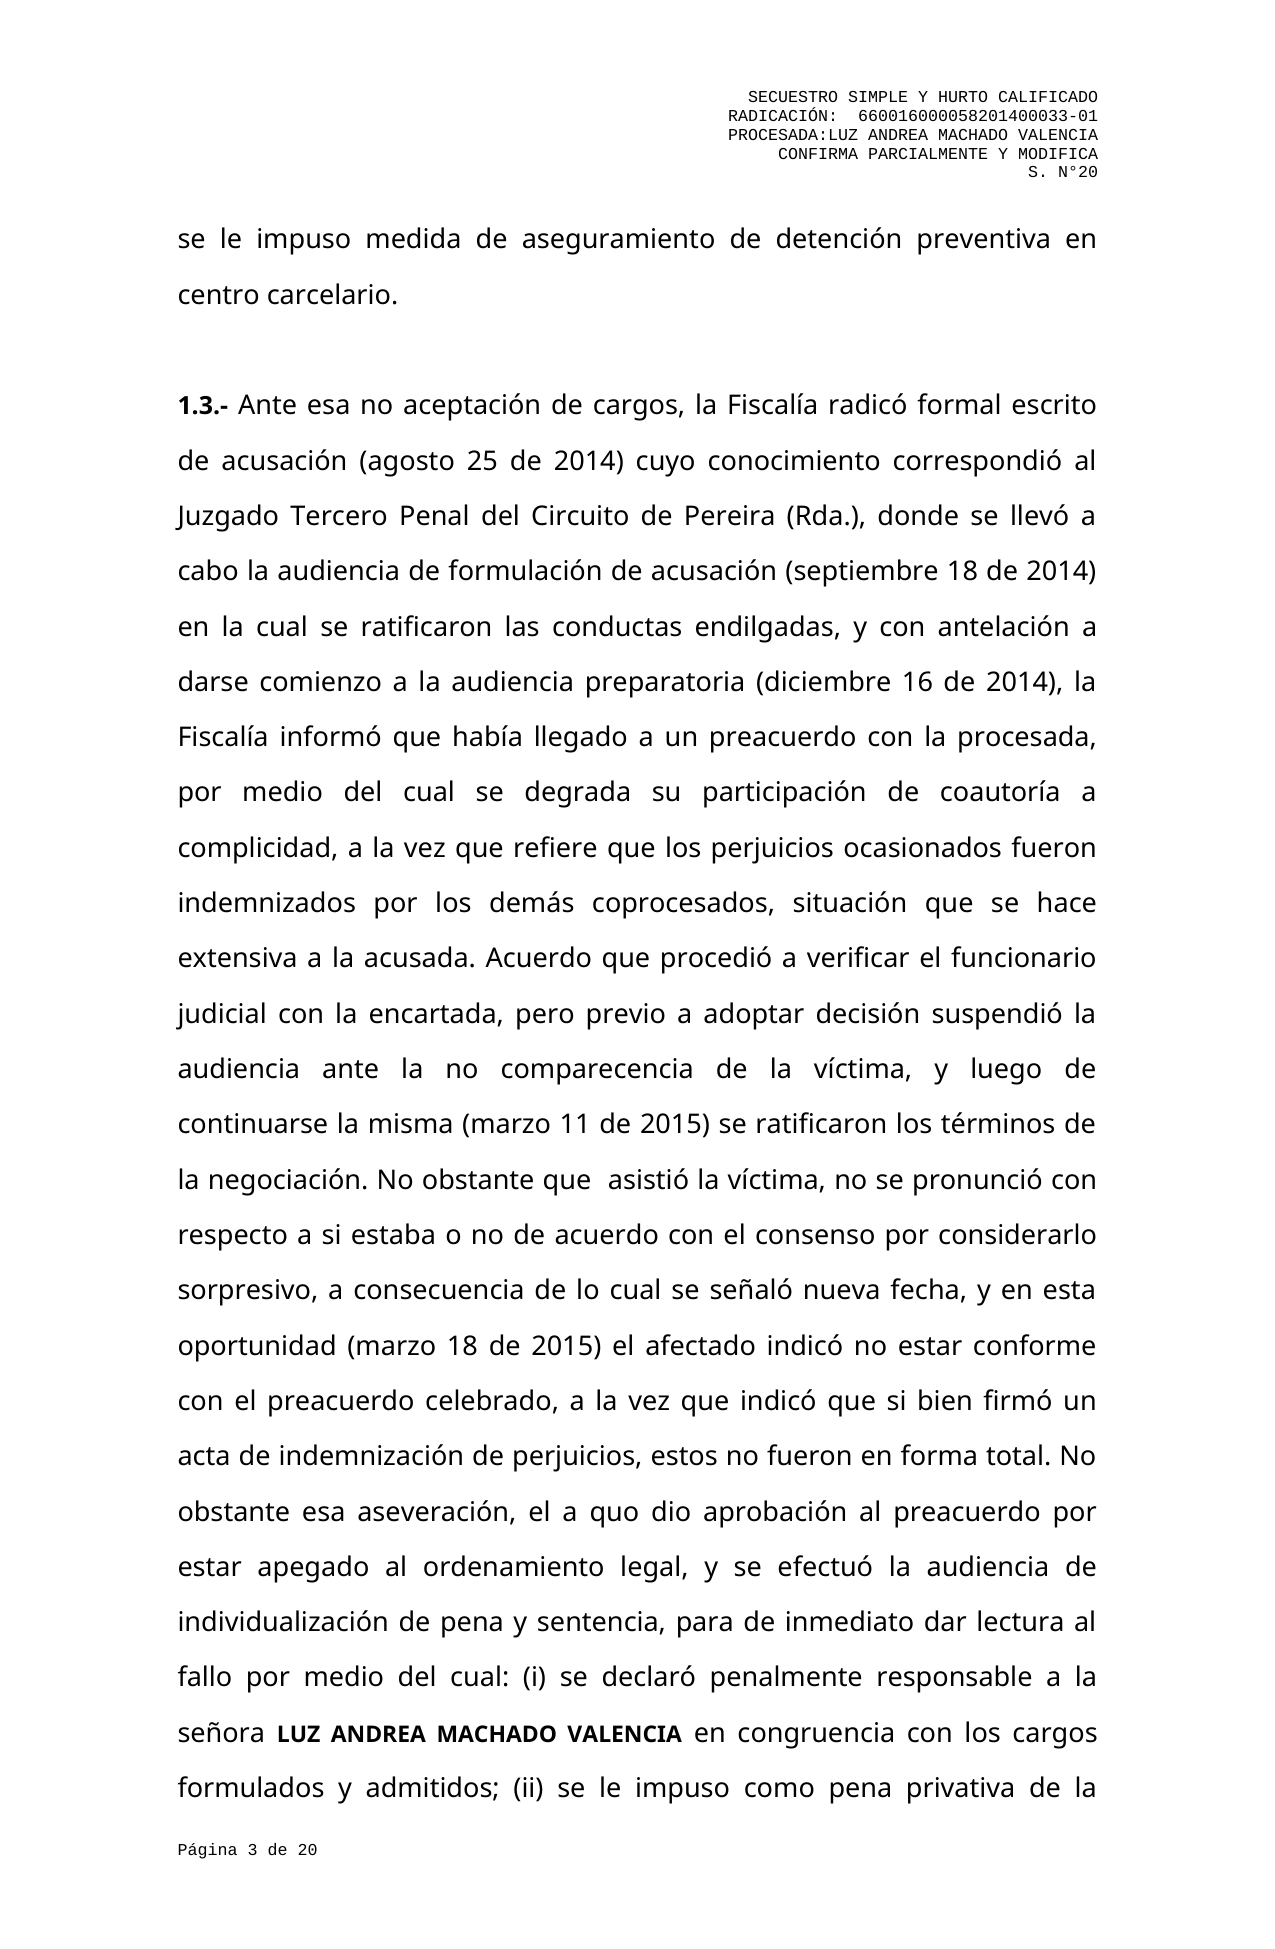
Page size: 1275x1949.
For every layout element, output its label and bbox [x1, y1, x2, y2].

text [177, 386, 1098, 1805]
text [177, 220, 1098, 312]
